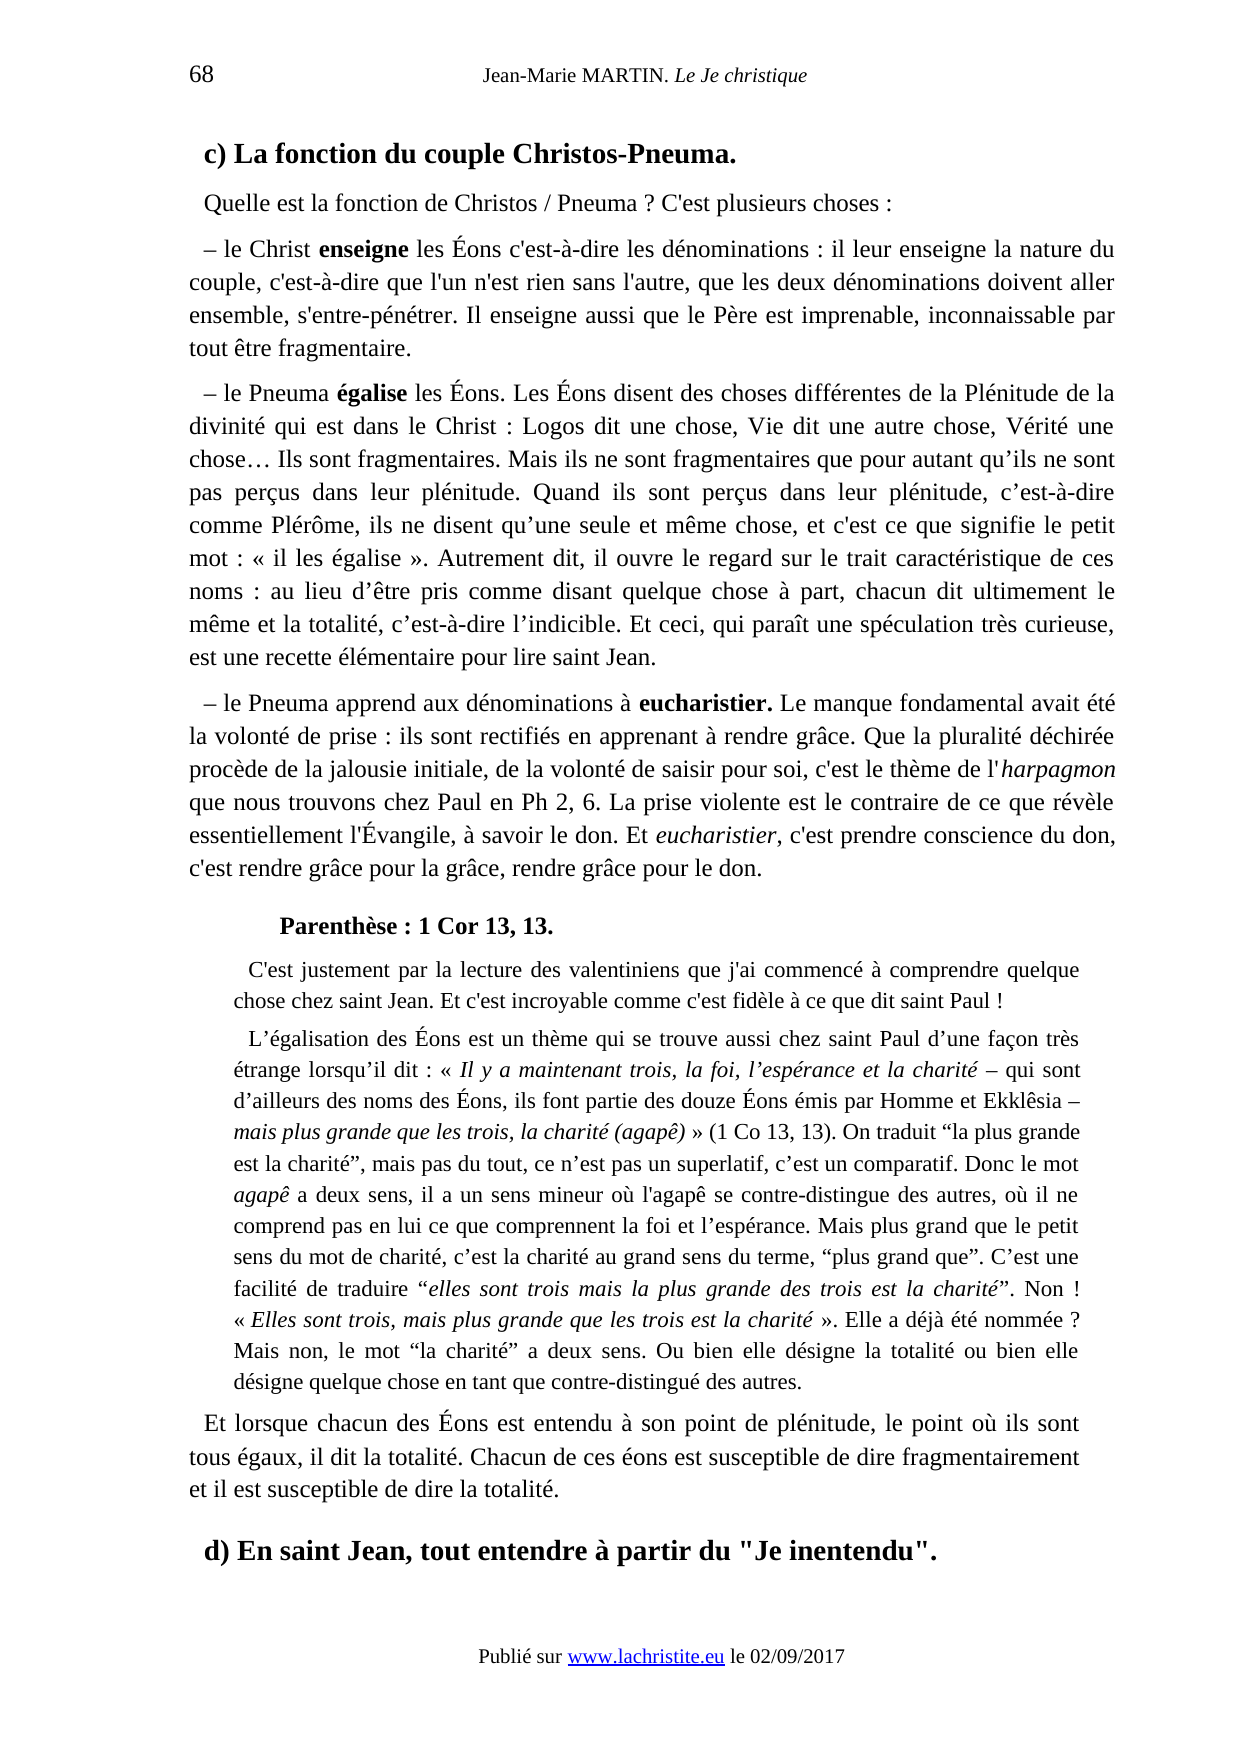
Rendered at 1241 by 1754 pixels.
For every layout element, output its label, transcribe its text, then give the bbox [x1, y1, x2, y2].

text – le Christ enseigne les Éons c'est-à-dire les dénominations : il leur enseigne la nature du couple, c'est-à-dire que l'un n'est rien sans l'autre, que les deux dénominations doivent aller ensemble, s'entre-pénétrer. Il enseigne aussi que le Père est imprenable, inconnaissable par tout être fragmentaire. [189, 234, 1116, 361]
text Et lorsque chacun des Éons est entendu à son point de plénitude, le point où ils sont tous égaux, il dit la totalité. Chacun de ces éons est susceptible de dire fragmentairement et il est susceptible de dire la totalité. [189, 1408, 1081, 1503]
text Parenthèse : 1 Cor 13, 13. [233, 911, 1116, 940]
subtitle d) En saint Jean, tout entendre à partir du "Je inentendu". [189, 1533, 1116, 1566]
subtitle c) La fonction du couple Christos-Pneuma. [189, 136, 1116, 169]
text C'est justement par la lecture des valentiniens que j'ai commencé à comprendre quelque chose chez saint Jean. Et c'est incroyable comme c'est fidèle à ce que dit saint Paul ! [233, 952, 1081, 1015]
text – le Pneuma égalise les Éons. Les Éons disent des choses différentes de la Plénitude de la divinité qui est dans le Christ : Logos dit une chose, Vie dit une autre chose, Vérité une chose… Ils sont fragmentaires. Mais ils ne sont fragmentaires que pour autant qu’ils ne sont pas perçus dans leur plénitude. Quand ils sont perçus dans leur plénitude, c’est-à-dire comme Plérôme, ils ne disent qu’une seule et même chose, et c'est ce que signifie le petit mot : « il les égalise ». Autrement dit, il ouvre le regard sur le trait caractéristique de ces noms : au lieu d’être pris comme disant quelque chose à part, chacun dit ultimement le même et la totalité, c’est-à-dire l’indicible. Et ceci, qui paraît une spéculation très curieuse, est une recette élémentaire pour lire saint Jean. [189, 378, 1116, 671]
text L’égalisation des Éons est un thème qui se trouve aussi chez saint Paul d’une façon très étrange lorsqu’il dit : « Il y a maintenant trois, la foi, l’espérance et la charité – qui sont d’ailleurs des noms des Éons, ils font partie des douze Éons émis par Homme et Ekklêsia – mais plus grande que les trois, la charité (agapê) » (1 Co 13, 13). On traduit “la plus grande est la charité”, mais pas du tout, ce n’est pas un superlatif, c’est un comparatif. Donc le mot agapê a deux sens, il a un sens mineur où l'agapê se contre-distingue des autres, où il ne comprend pas en lui ce que comprennent la foi et l’espérance. Mais plus grand que le petit sens du mot de charité, c’est la charité au grand sens du terme, “plus grand que”. C’est une facilité de traduire “elles sont trois mais la plus grande des trois est la charité”. Non ! « Elles sont trois, mais plus grande que les trois est la charité ». Elle a déjà été nommée ? Mais non, le mot “la charité” a deux sens. Ou bien elle désigne la totalité ou bien elle désigne quelque chose en tant que contre-distingué des autres. [233, 1021, 1081, 1396]
text – le Pneuma apprend aux dénominations à eucharistier. Le manque fondamental avait été la volonté de prise : ils sont rectifiés en apprenant à rendre grâce. Que la pluralité déchirée procède de la jalousie initiale, de la volonté de saisir pour soi, c'est le thème de l'harpagmon que nous trouvons chez Paul en Ph 2, 6. La prise violente est le contraire de ce que révèle essentiellement l'Évangile, à savoir le don. Et eucharistier, c'est prendre conscience du don, c'est rendre grâce pour la grâce, rendre grâce pour le don. [189, 688, 1116, 882]
text Quelle est la fonction de Christos / Pneuma ? C'est plusieurs choses : [189, 188, 1116, 217]
